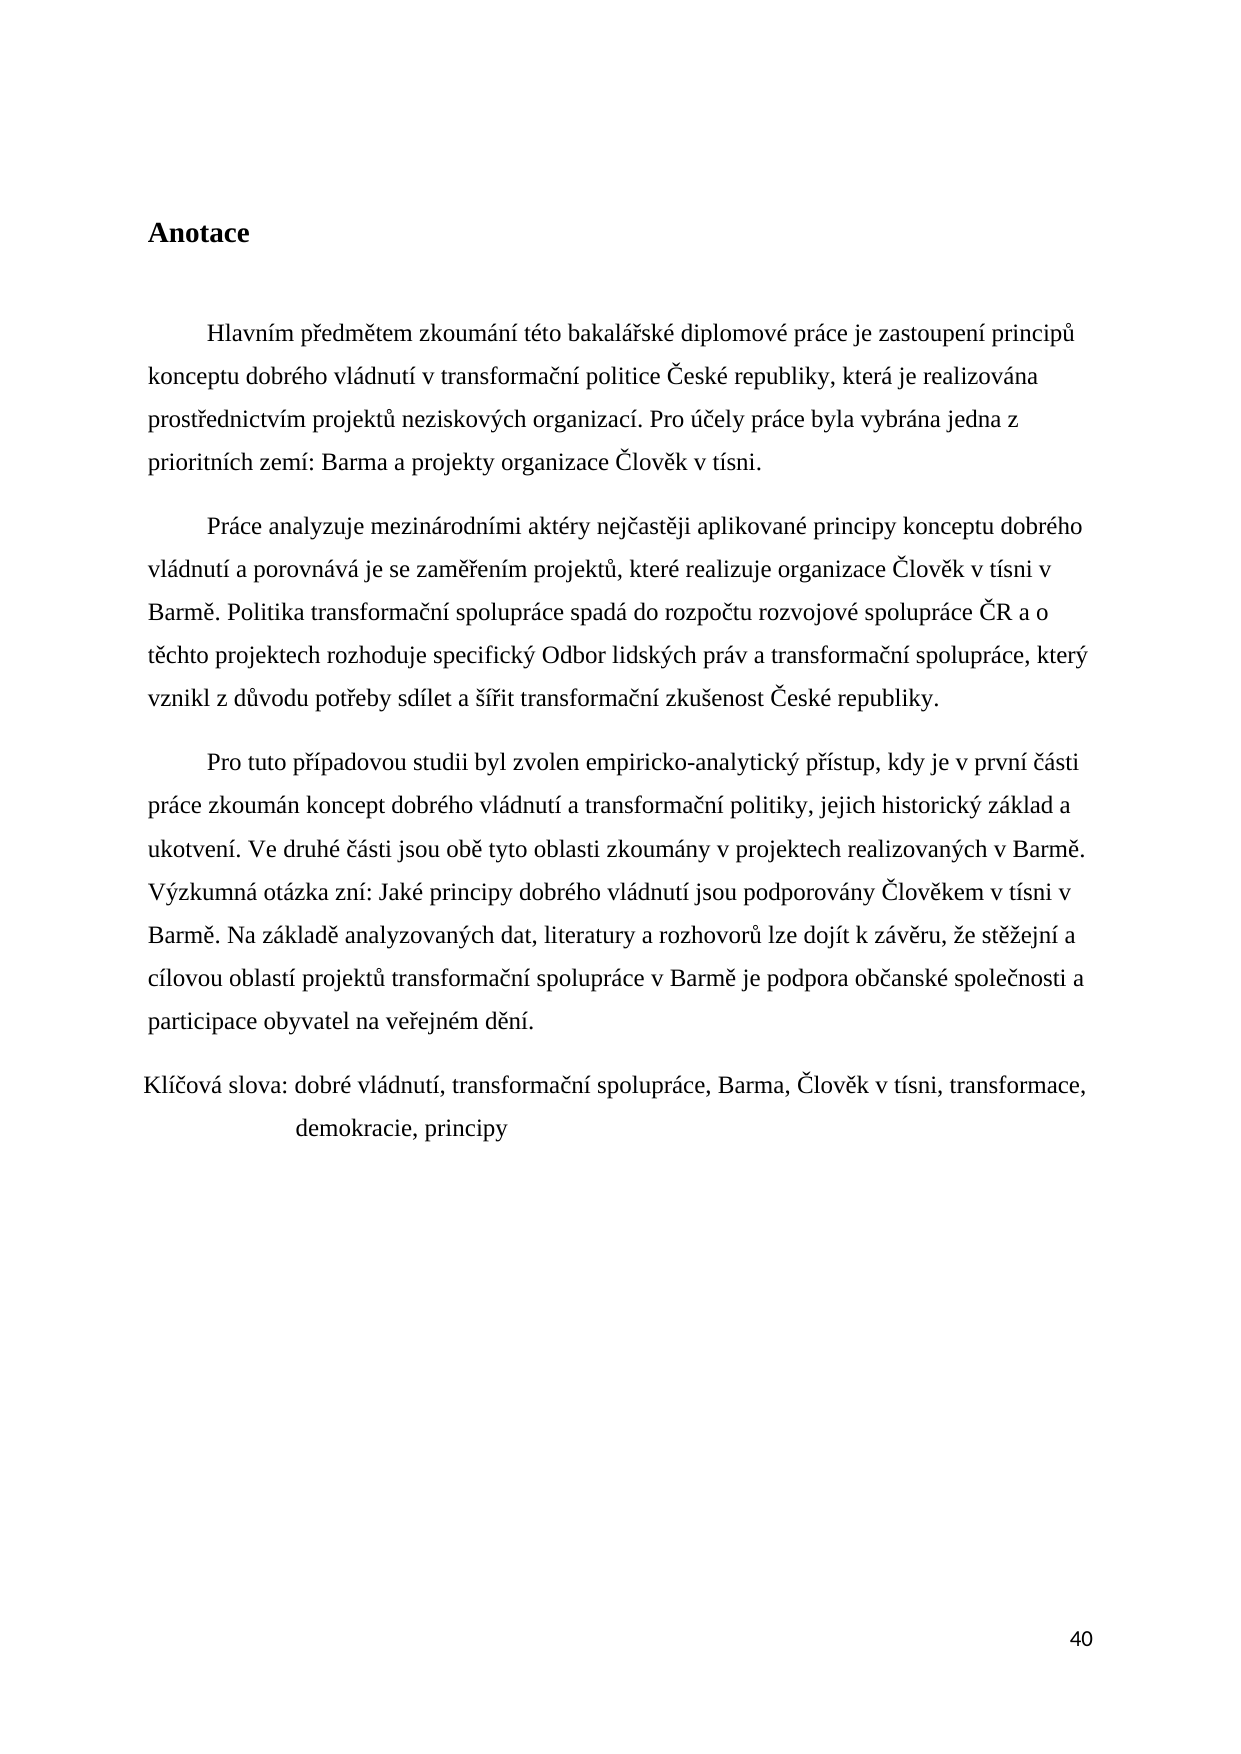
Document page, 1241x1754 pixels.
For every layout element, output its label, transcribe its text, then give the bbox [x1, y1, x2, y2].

subtitle Anotace [148, 215, 1093, 249]
text Hlavním předmětem zkoumání této bakalářské diplomové práce je zastoupení principů konceptu dobrého vládnutí v transformační politice České republiky, která je realizována prostřednictvím projektů neziskových organizací. Pro účely práce byla vybrána jedna z prioritních zemí: Barma a projekty organizace Člověk v tísni. [148, 318, 1093, 476]
text Klíčová slova: dobré vládnutí, transformační spolupráce, Barma, Člověk v tísni, transformace, demokracie, principy [118, 1070, 1093, 1142]
text Práce analyzuje mezinárodními aktéry nejčastěji aplikované principy konceptu dobrého vládnutí a porovnává je se zaměřením projektů, které realizuje organizace Člověk v tísni v Barmě. Politika transformační spolupráce spadá do rozpočtu rozvojové spolupráce ČR a o těchto projektech rozhoduje specifický Odbor lidských práv a transformační spolupráce, který vznikl z důvodu potřeby sdílet a šířit transformační zkušenost České republiky. [148, 511, 1093, 712]
text Pro tuto případovou studii byl zvolen empiricko-analytický přístup, kdy je v první části práce zkoumán koncept dobrého vládnutí a transformační politiky, jejich historický základ a ukotvení. Ve druhé části jsou obě tyto oblasti zkoumány v projektech realizovaných v Barmě. Výzkumná otázka zní: Jaké principy dobrého vládnutí jsou podporovány Člověkem v tísni v Barmě. Na základě analyzovaných dat, literatury a rozhovorů lze dojít k závěru, že stěžejní a cílovou oblastí projektů transformační spolupráce v Barmě je podpora občanské společnosti a participace obyvatel na veřejném dění. [148, 747, 1093, 1035]
